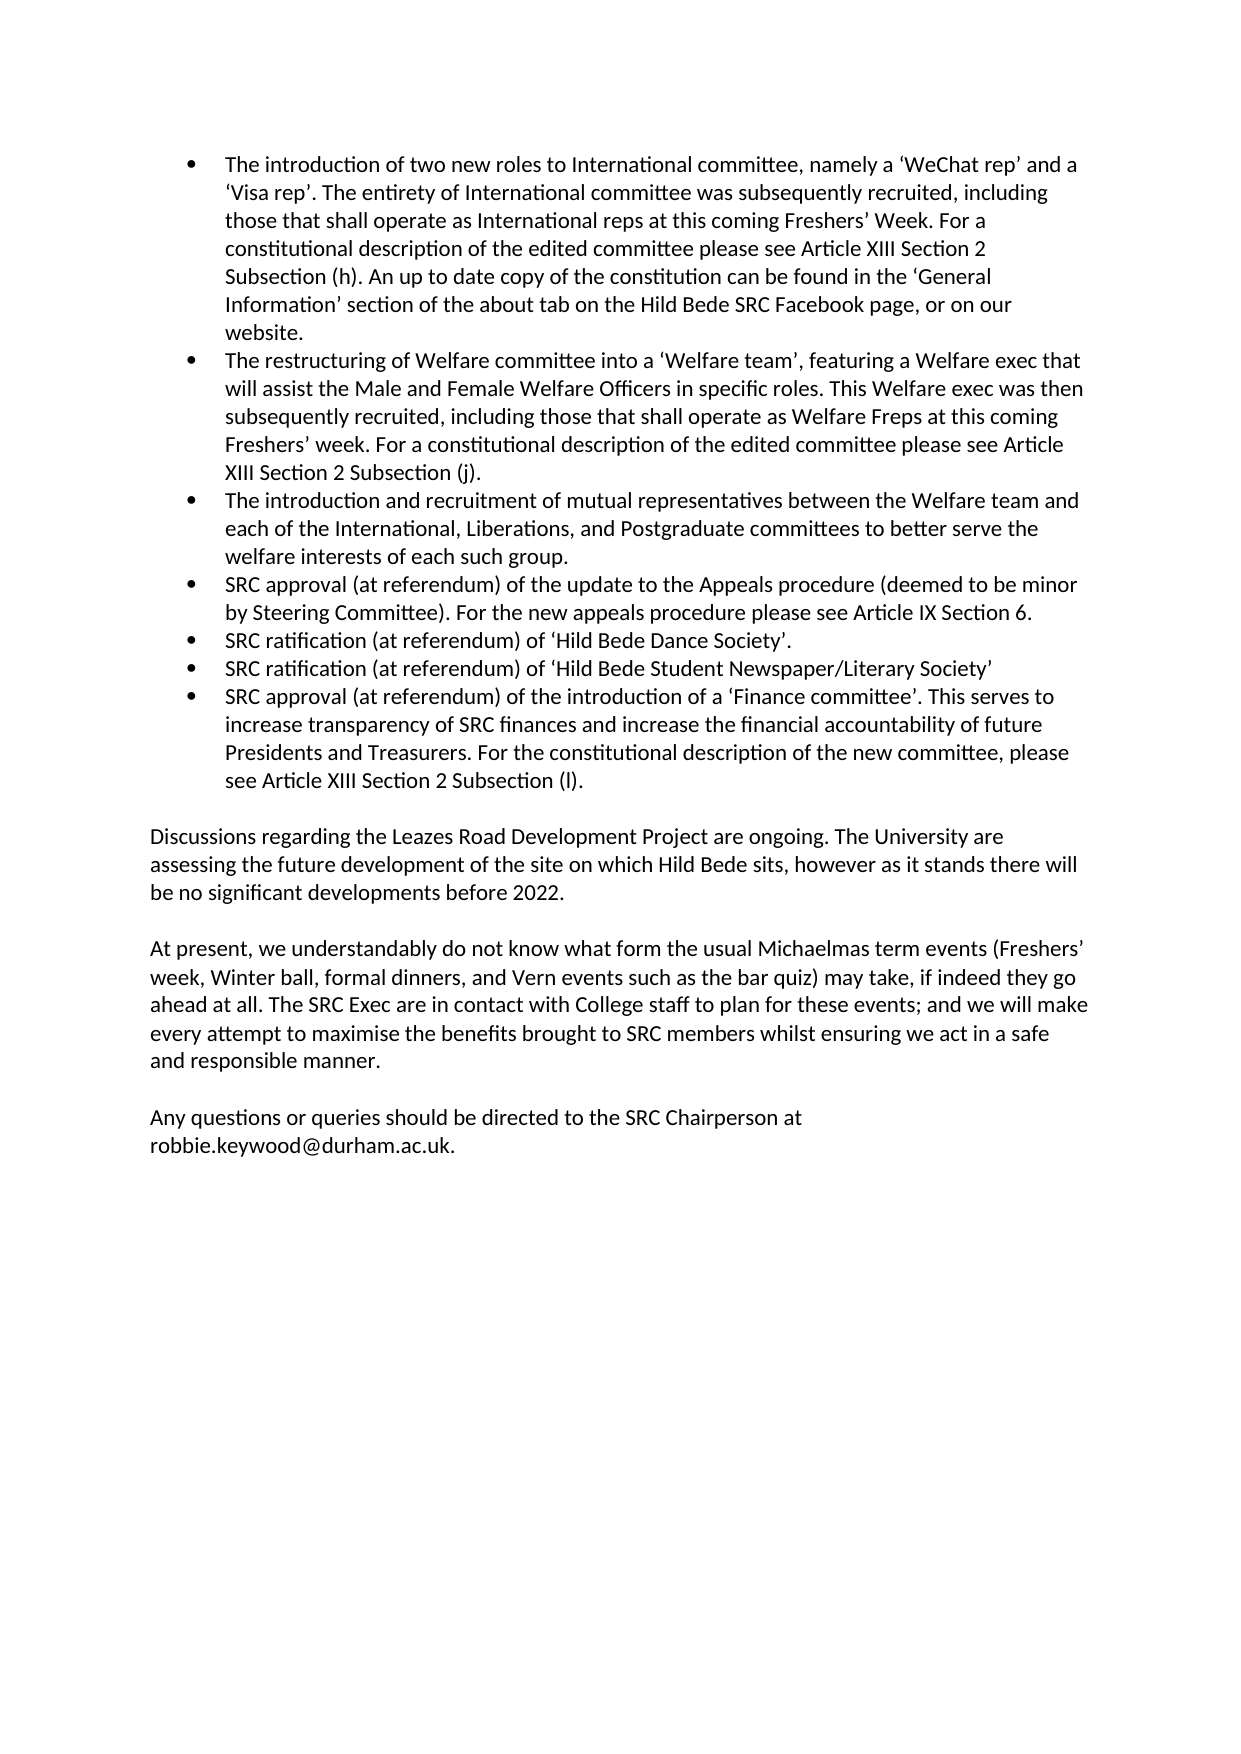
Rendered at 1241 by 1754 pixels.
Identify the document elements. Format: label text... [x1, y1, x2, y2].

list The introduction of two new roles to International committee, namely a ‘WeChat rep’ and a ‘Visa rep’. The entirety of International committee was subsequently recruited, including those that shall operate as International reps at this coming Freshers’ Week. For a constitutional description of the edited committee please see Article XIII Section 2 Subsection (h). An up to date copy of the constitution can be found in the ‘General Information’ section of the about tab on the Hild Bede SRC Facebook page, or on our website. [187, 150, 1090, 346]
text At present, we understandably do not know what form the usual Michaelmas term events (Freshers’ week, Winter ball, formal dinners, and Vern events such as the bar quiz) may take, if indeed they go ahead at all. The SRC Exec are in contact with College staff to plan for these events; and we will make every attempt to maximise the benefits brought to SRC members whilst ensuring we act in a safe and responsible manner. [150, 934, 1090, 1075]
text Discussions regarding the Leazes Road Development Project are ongoing. The University are assessing the future development of the site on which Hild Bede sits, however as it stands there will be no significant developments before 2022. [150, 822, 1090, 907]
list SRC ratification (at referendum) of ‘Hild Bede Dance Society’. [187, 626, 1090, 654]
list The introduction and recruitment of mutual representatives between the Welfare team and each of the International, Liberations, and Postgraduate committees to better serve the welfare interests of each such group. [187, 486, 1090, 570]
text Any questions or queries should be directed to the SRC Chairperson at robbie.keywood@durham.ac.uk. [150, 1103, 1090, 1159]
list The restructuring of Welfare committee into a ‘Welfare team’, featuring a Welfare exec that will assist the Male and Female Welfare Officers in specific roles. This Welfare exec was then subsequently recruited, including those that shall operate as Welfare Freps at this coming Freshers’ week. For a constitutional description of the edited committee please see Article XIII Section 2 Subsection (j). [187, 346, 1090, 486]
list SRC approval (at referendum) of the introduction of a ‘Finance committee’. This serves to increase transparency of SRC finances and increase the financial accountability of future Presidents and Treasurers. For the constitutional description of the new committee, please see Article XIII Section 2 Subsection (l). [187, 682, 1090, 794]
list SRC approval (at referendum) of the update to the Appeals procedure (deemed to be minor by Steering Committee). For the new appeals procedure please see Article IX Section 6. [187, 570, 1090, 626]
list SRC ratification (at referendum) of ‘Hild Bede Student Newspaper/Literary Society’ [187, 654, 1090, 682]
